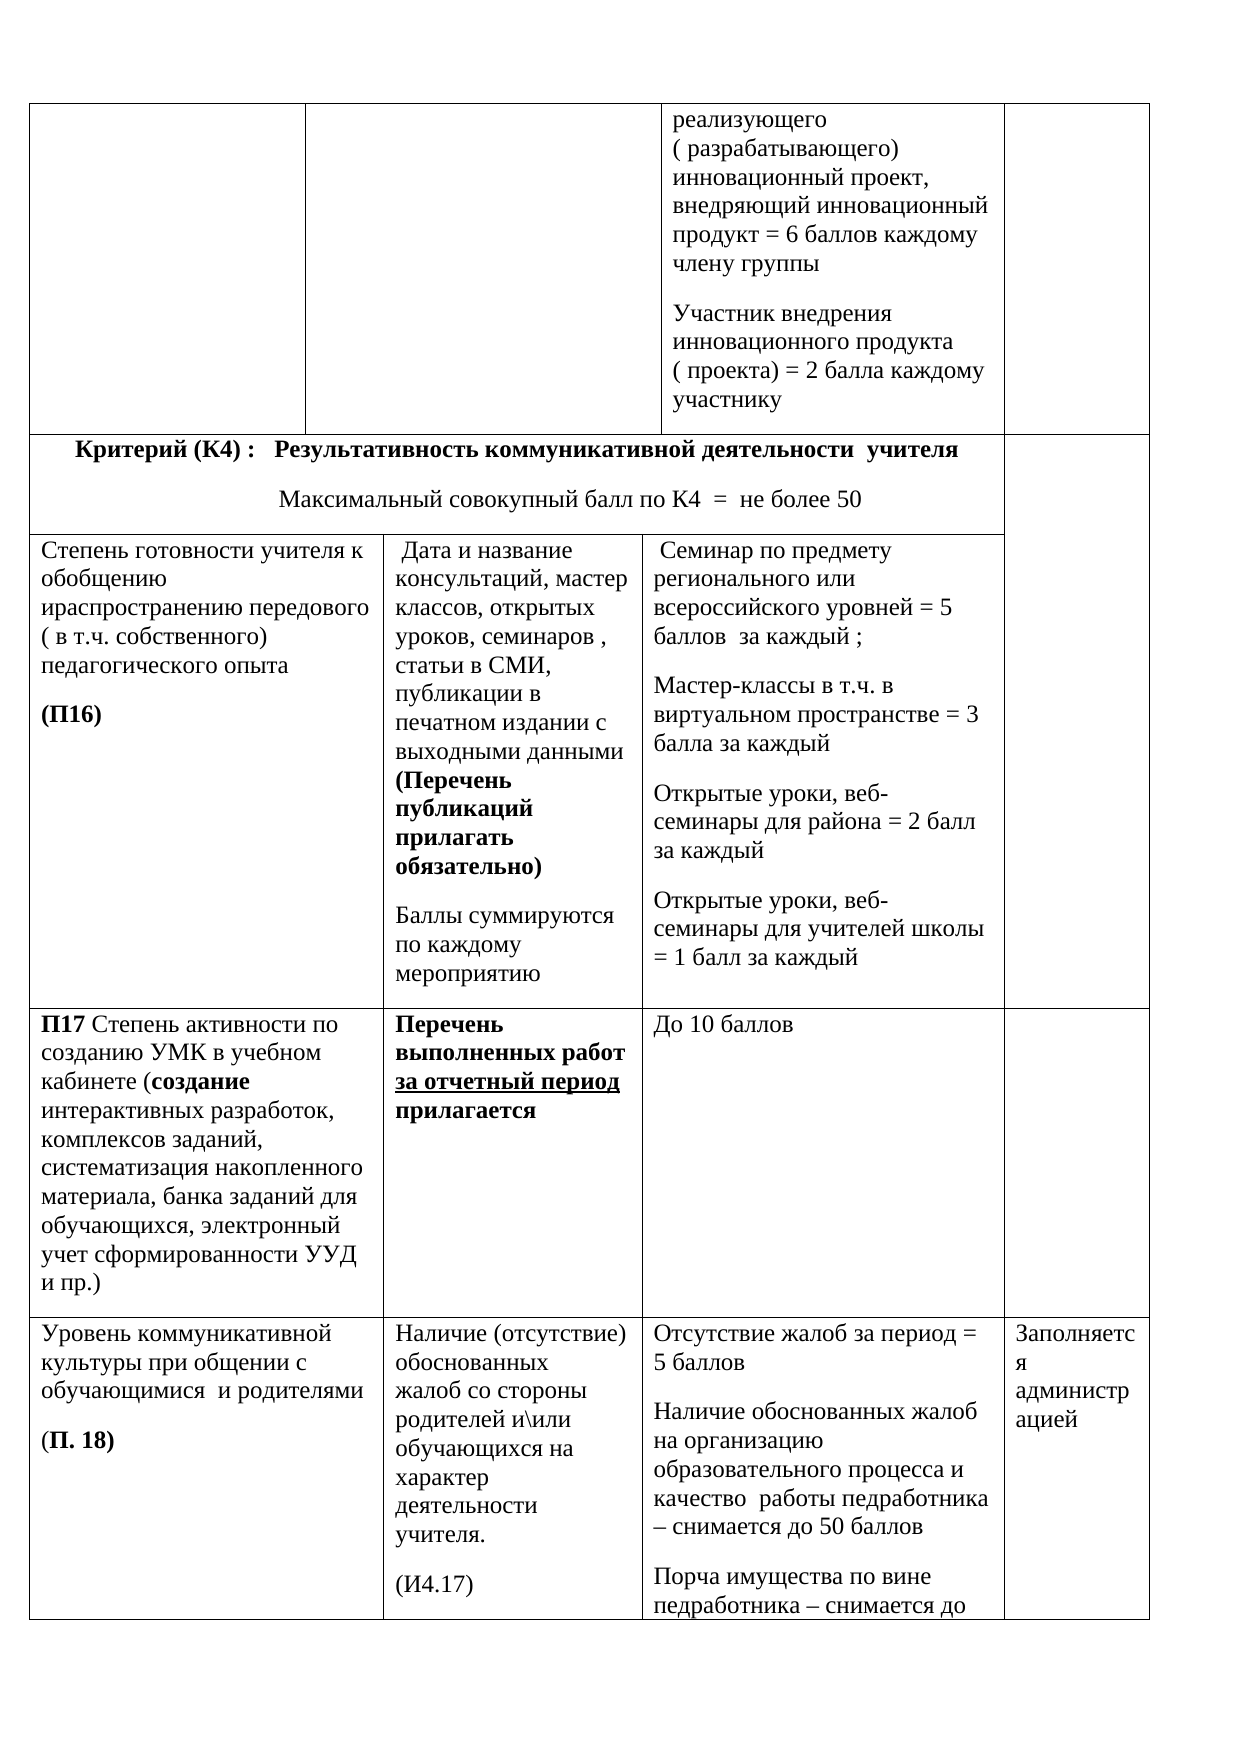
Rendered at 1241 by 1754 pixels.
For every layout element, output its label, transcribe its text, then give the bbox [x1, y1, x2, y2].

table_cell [1005, 1318, 1149, 1618]
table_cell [30, 104, 305, 433]
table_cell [30, 1318, 383, 1618]
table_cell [384, 1318, 642, 1618]
table_cell [1005, 104, 1149, 433]
table_cell Степень готовности учителя к обобщению ираспространению передового ( в т.ч. собственного) педагогического опыта (П16) [30, 535, 383, 1008]
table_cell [643, 1318, 1004, 1618]
table_cell Дата и название консультаций, мастер классов, открытых уроков, семинаров , статьи в СМИ, публикации в печатном издании с выходными данными (Перечень публикаций прилагать обязательно) Баллы суммируются по каждому мероприятию [384, 535, 642, 1008]
table_cell Семинар по предмету регионального или всероссийского уровней = 5 баллов за каждый ; Мастер-классы в т.ч. в виртуальном пространстве = 3 балла за каждый Открытые уроки, веб-семинары для района = 2 балл за каждый Открытые уроки, веб-семинары для учителей школы = 1 балл за каждый [643, 535, 1004, 1008]
table_cell П17 Степень активности по созданию УМК в учебном кабинете (создание интерактивных разработок, комплексов заданий, систематизация накопленного материала, банка заданий для обучающихся, электронный учет сформированности УУД и пр.) [30, 1009, 383, 1317]
table_cell До 10 баллов [643, 1009, 1004, 1317]
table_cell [662, 104, 1004, 433]
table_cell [306, 104, 661, 433]
table_cell [1005, 435, 1149, 1008]
table_cell Критерий (К4) : Результативность коммуникативной деятельности учителя Максимальный совокупный балл по К4 = не более 50 [30, 435, 1004, 534]
table_cell Перечень выполненных работ за отчетный период прилагается [384, 1009, 642, 1317]
table_cell [1005, 1009, 1149, 1317]
